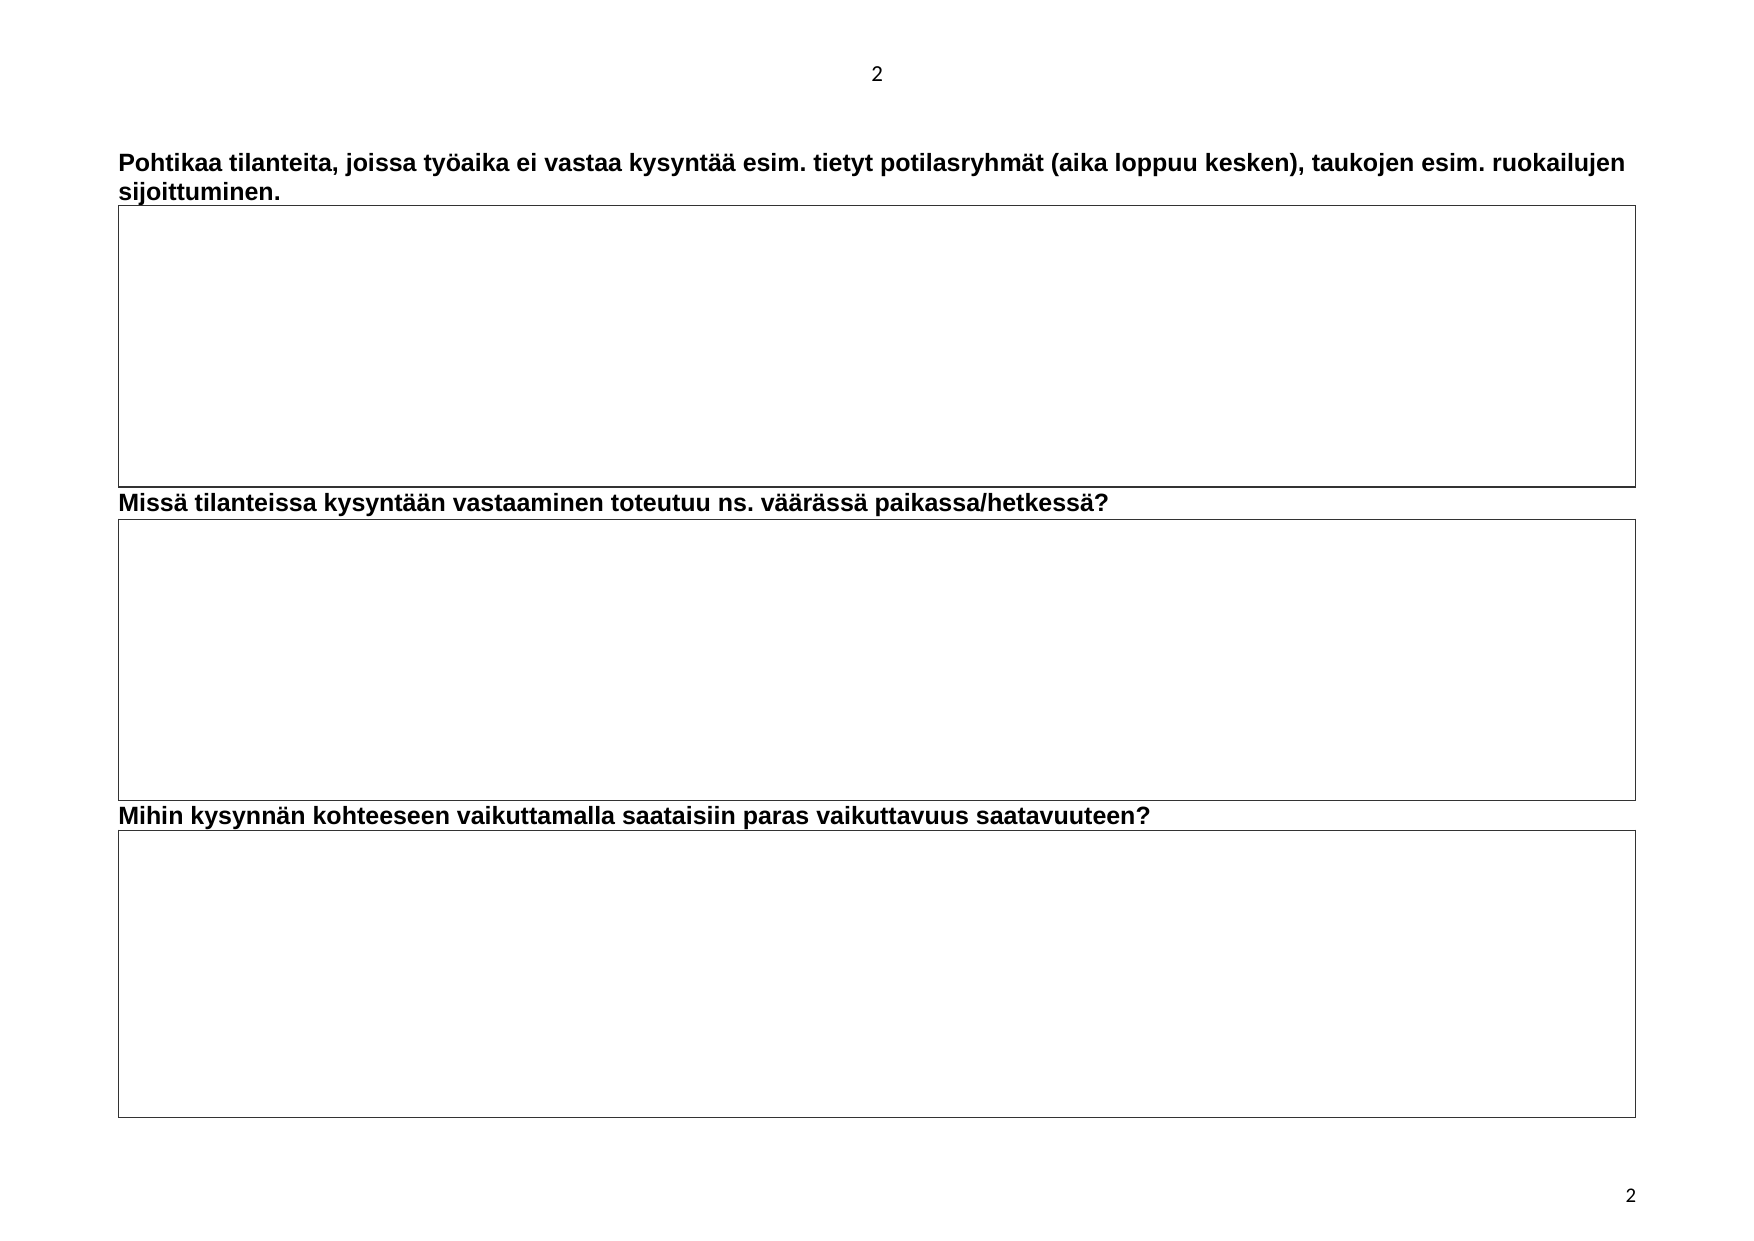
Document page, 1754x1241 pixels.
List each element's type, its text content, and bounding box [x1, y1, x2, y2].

text Missä tilanteissa kysyntään vastaaminen toteutuu ns. väärässä paikassa/hetkessä? [118, 488, 1636, 516]
table_header [119, 206, 1635, 486]
table_header [119, 831, 1635, 1117]
text Pohtikaa tilanteita, joissa työaika ei vastaa kysyntää esim. tietyt potilasryhmät (aika loppuu kesken), taukojen esim. ruokailujen sijoittuminen. [118, 148, 1636, 205]
text Mihin kysynnän kohteeseen vaikuttamalla saataisiin paras vaikuttavuus saatavuuteen? [118, 801, 1636, 829]
table_header [119, 520, 1635, 800]
